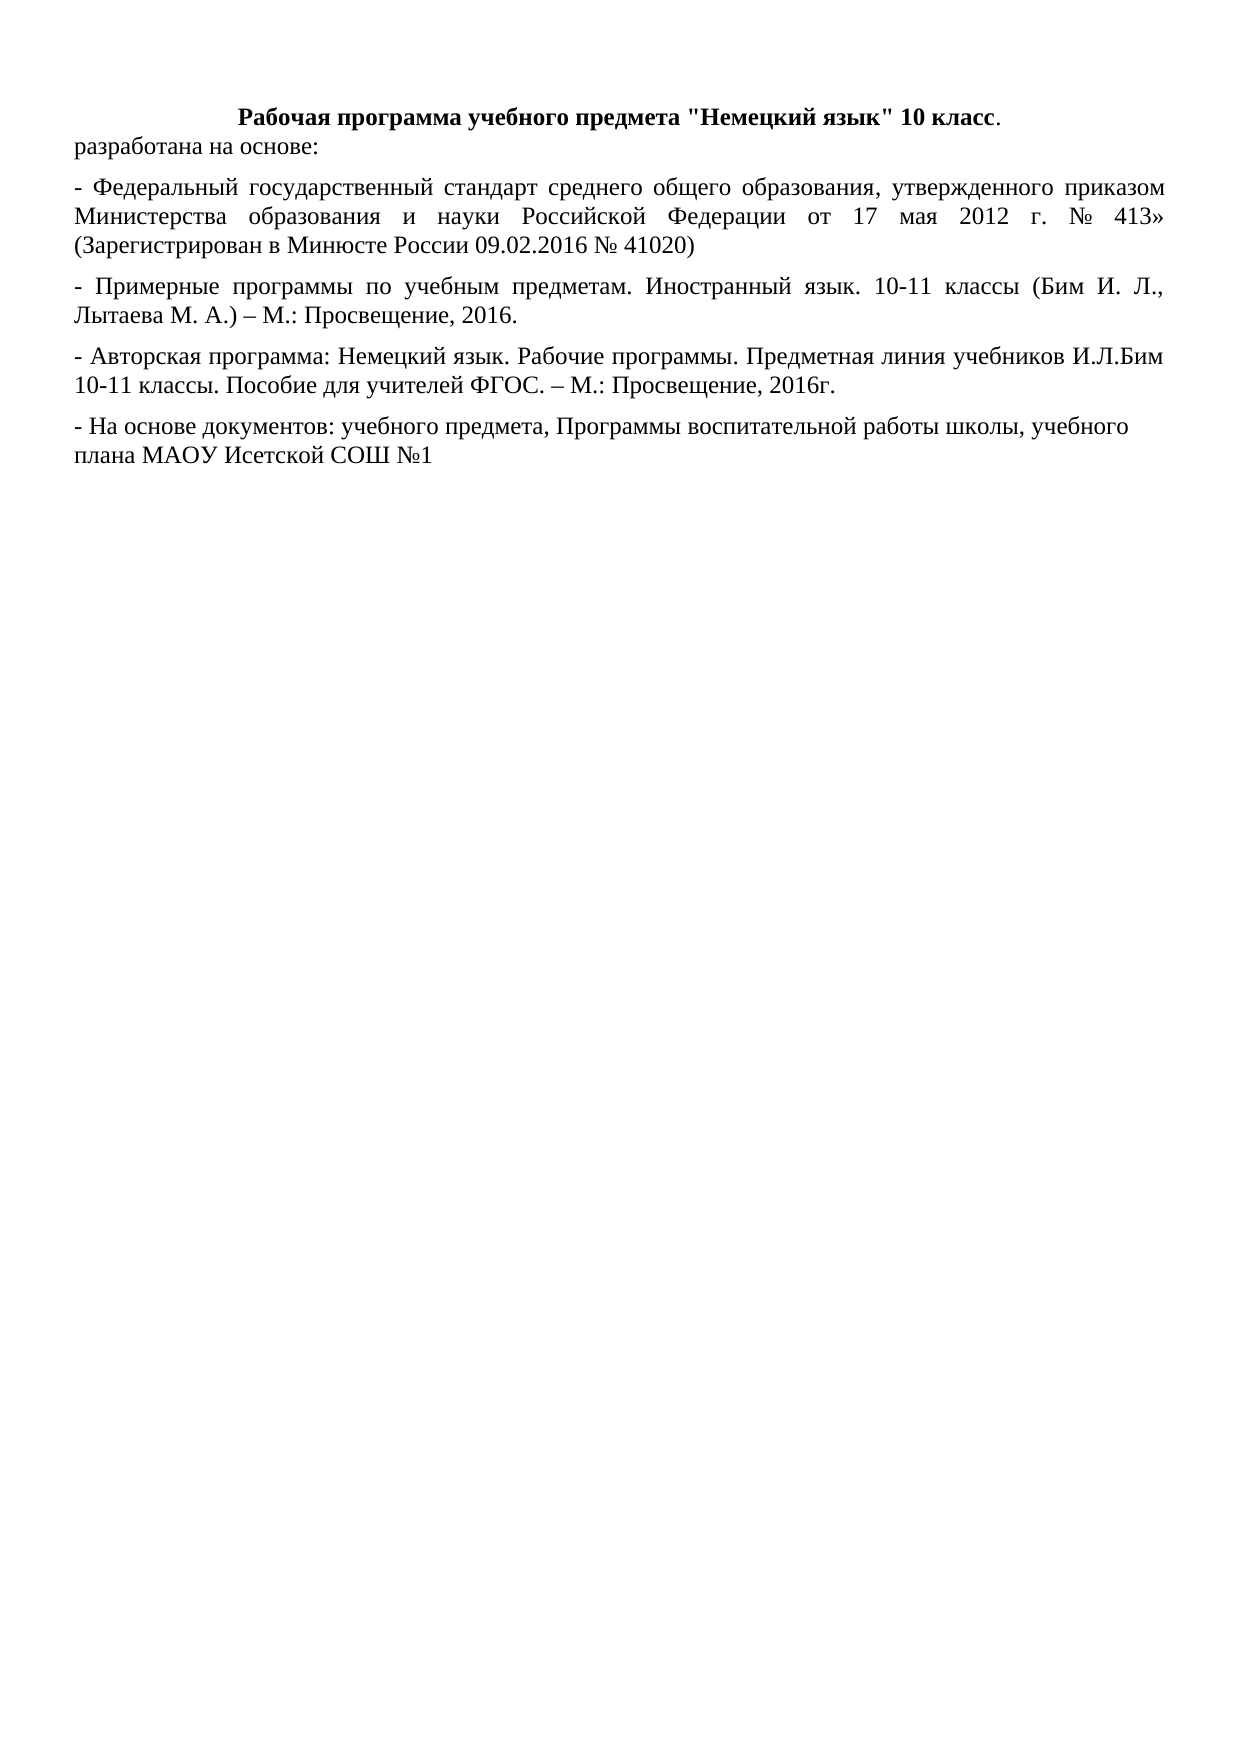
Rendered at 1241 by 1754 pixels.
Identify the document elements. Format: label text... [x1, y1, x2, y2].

text разработана на основе: [74, 131, 1165, 160]
text - Примерные программы по учебным предметам. Иностранный язык. 10-11 классы (Бим И. Л., Лытаева М. А.) – М.: Просвещение, 2016. [74, 271, 1165, 329]
text - Авторская программа: Немецкий язык. Рабочие программы. Предметная линия учебников И.Л.Бим 10-11 классы. Пособие для учителей ФГОС. – М.: Просвещение, 2016г. [74, 341, 1165, 399]
text - Федеральный государственный стандарт среднего общего образования, утвержденного приказом Министерства образования и науки Российской Федерации от 17 мая 2012 г. № 413» (Зарегистрирован в Минюсте России 09.02.2016 № 41020) [74, 172, 1165, 259]
text Рабочая программа учебного предмета "Немецкий язык" 10 класс. [74, 102, 1165, 131]
text - На основе документов: учебного предмета, Программы воспитательной работы школы, учебного плана МАОУ Исетской СОШ №1 [74, 411, 1165, 469]
